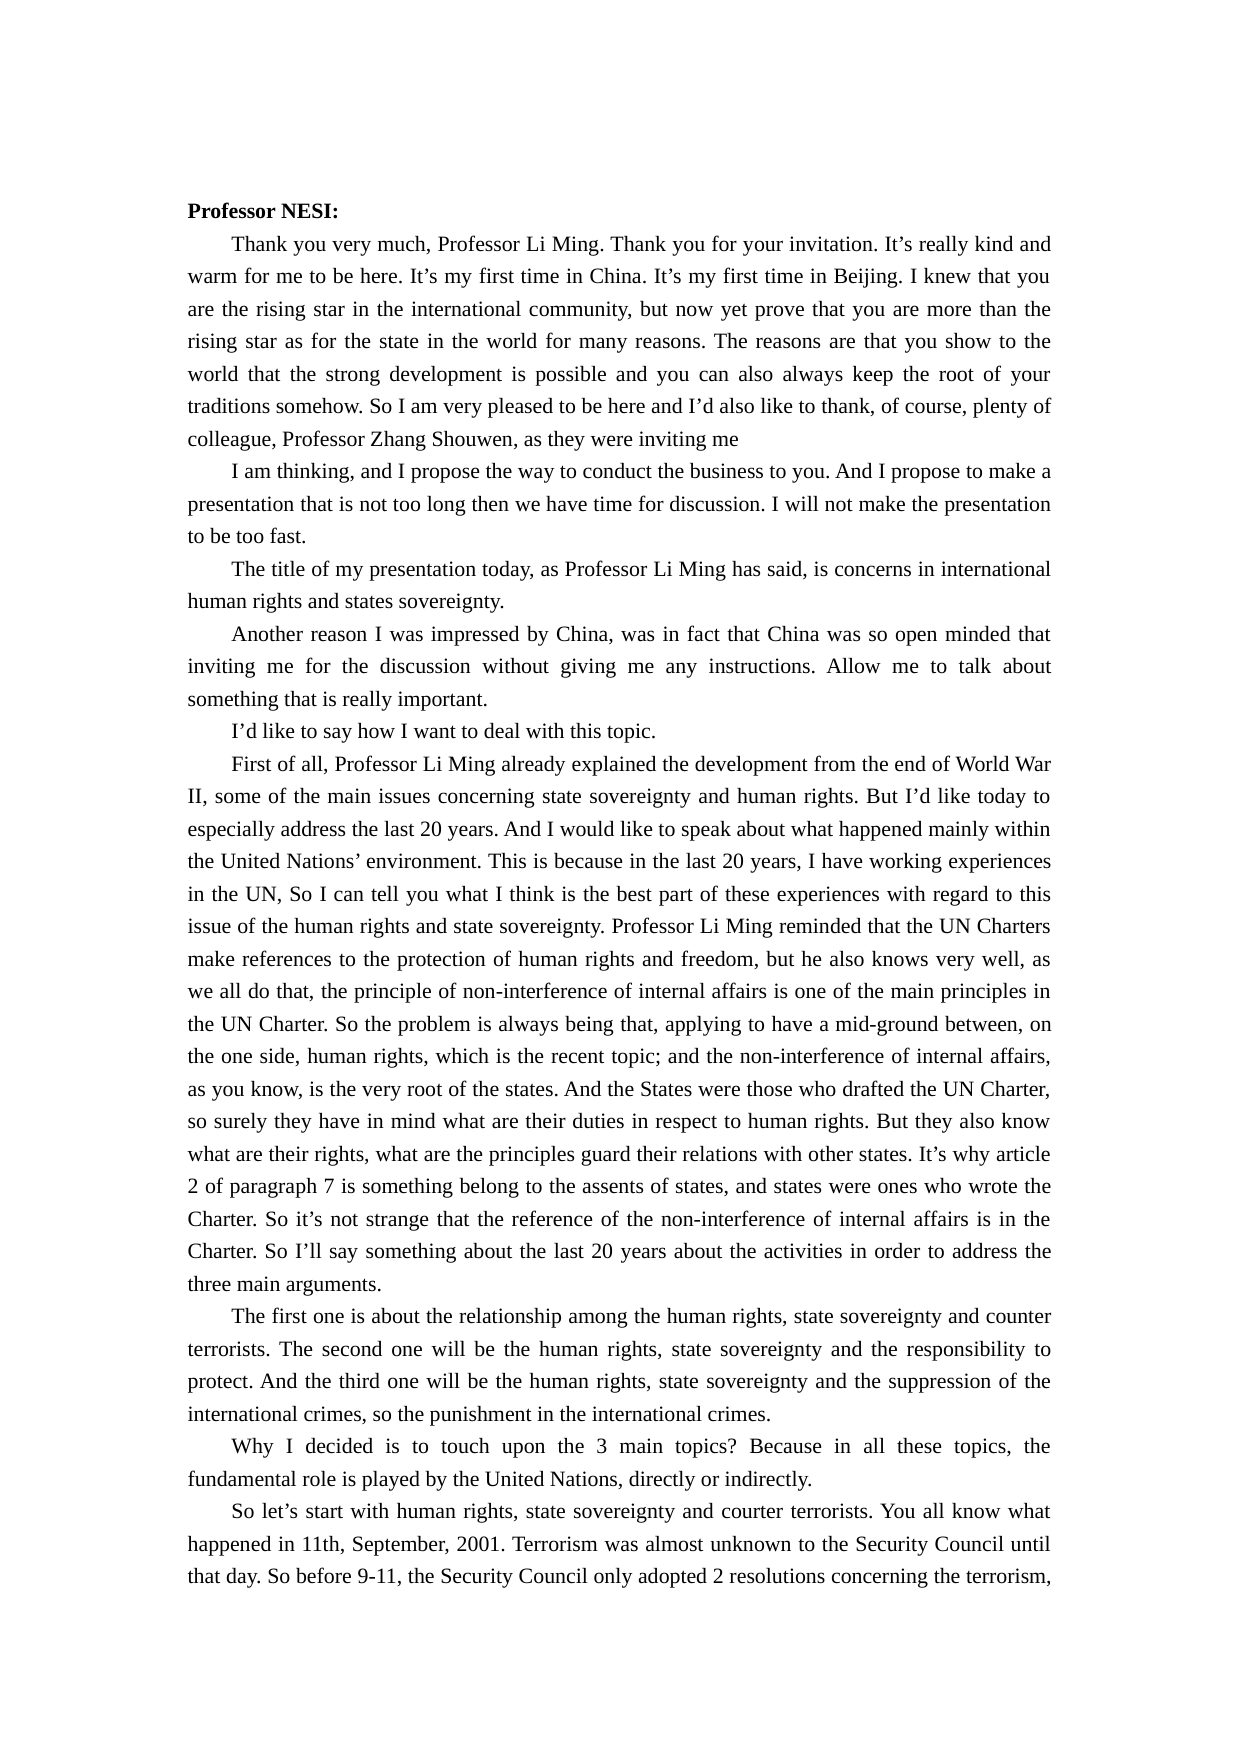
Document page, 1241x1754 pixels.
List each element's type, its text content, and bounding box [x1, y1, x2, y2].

text Why I decided is to touch upon the 3 main topics? Because in all these topics, the fundamental role is played by the United Nations, directly or indirectly. [187, 1429, 1053, 1494]
text I am thinking, and I propose the way to conduct the business to you. And I propose to make a presentation that is not too long then we have time for discussion. I will not make the presentation to be too fast. [187, 454, 1053, 552]
text I’d like to say how I want to deal with this topic. [187, 714, 1053, 747]
text First of all, Professor Li Ming already explained the development from the end of World War II, some of the main issues concerning state sovereignty and human rights. But I’d like today to especially address the last 20 years. And I would like to speak about what happened mainly within the United Nations’ environment. This is because in the last 20 years, I have working experiences in the UN, So I can tell you what I think is the best part of these experiences with regard to this issue of the human rights and state sovereignty. Professor Li Ming reminded that the UN Charters make references to the protection of human rights and freedom, but he also knows very well, as we all do that, the principle of non-interference of internal affairs is one of the main principles in the UN Charter. So the problem is always being that, applying to have a mid-ground between, on the one side, human rights, which is the recent topic; and the non-interference of internal affairs, as you know, is the very root of the states. And the States were those who drafted the UN Charter, so surely they have in mind what are their duties in respect to human rights. But they also know what are their rights, what are the principles guard their relations with other states. It’s why article 2 of paragraph 7 is something belong to the assents of states, and states were ones who wrote the Charter. So it’s not strange that the reference of the non-interference of internal affairs is in the Charter. So I’ll say something about the last 20 years about the activities in order to address the three main arguments. [187, 747, 1053, 1299]
text Another reason I was impressed by China, was in fact that China was so open minded that inviting me for the discussion without giving me any instructions. Allow me to talk about something that is really important. [187, 617, 1053, 714]
text Thank you very much, Professor Li Ming. Thank you for your invitation. It’s really kind and warm for me to be here. It’s my first time in China. It’s my first time in Beijing. I knew that you are the rising star in the international community, but now yet prove that you are more than the rising star as for the state in the world for many reasons. The reasons are that you show to the world that the strong development is possible and you can also always keep the root of your traditions somehow. So I am very pleased to be here and I’d also like to thank, of course, plenty of colleague, Professor Zhang Shouwen, as they were inviting me [187, 227, 1053, 454]
text The title of my presentation today, as Professor Li Ming has said, is concerns in international human rights and states sovereignty. [187, 552, 1053, 617]
text Professor NESI: [187, 194, 1053, 227]
text The first one is about the relationship among the human rights, state sovereignty and counter terrorists. The second one will be the human rights, state sovereignty and the responsibility to protect. And the third one will be the human rights, state sovereignty and the suppression of the international crimes, so the punishment in the international crimes. [187, 1299, 1053, 1429]
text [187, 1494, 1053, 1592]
